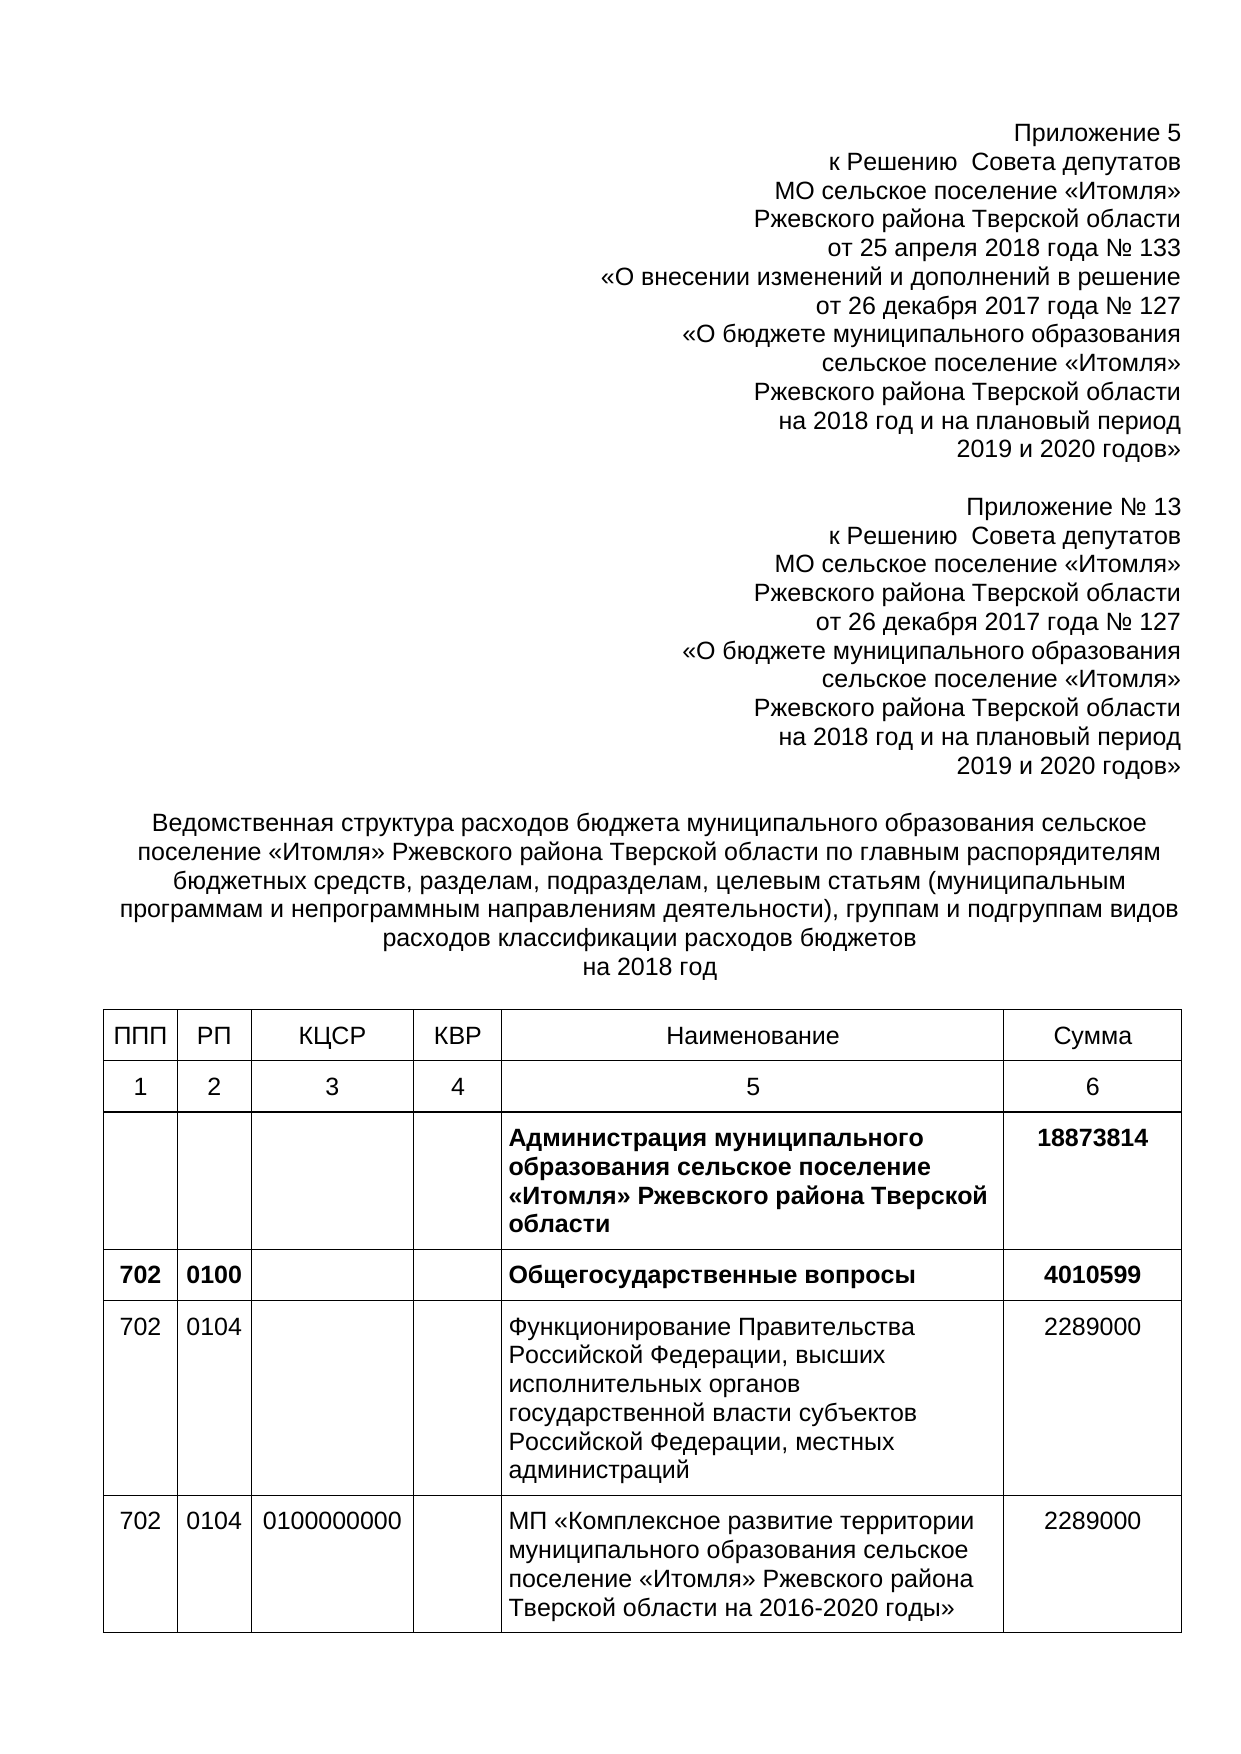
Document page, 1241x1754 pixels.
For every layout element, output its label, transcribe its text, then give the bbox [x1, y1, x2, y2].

text «О внесении изменений и дополнений в решение [118, 262, 1181, 291]
text 2019 и 2020 годов» [118, 434, 1181, 463]
table_cell 0100 [178, 1250, 251, 1300]
text к Решению Совета депутатов [118, 147, 1181, 176]
table_cell 18873814 [1004, 1113, 1181, 1249]
text «О бюджете муниципального образования [118, 319, 1181, 348]
text МО сельское поселение «Итомля» [118, 176, 1181, 204]
table_cell 2 [178, 1061, 251, 1111]
table_header Наименование [502, 1010, 1003, 1060]
text сельское поселение «Итомля» [118, 348, 1181, 377]
table_header КВР [414, 1010, 501, 1060]
table_header КЦСР [252, 1010, 413, 1060]
table_header Сумма [1004, 1010, 1181, 1060]
text сельское поселение «Итомля» [118, 664, 1181, 693]
table_cell 1 [104, 1061, 177, 1111]
text Приложение № 13 [118, 492, 1181, 521]
text Ведомственная структура расходов бюджета муниципального образования сельское поселение «Итомля» Ржевского района Тверской области по главным распорядителям бюджетных средств, разделам, подразделам, целевым статьям (муниципальным программам и непрограммным направлениям деятельности), группам и подгруппам видов расходов классификации расходов бюджетов [118, 808, 1181, 952]
table_cell [104, 1113, 177, 1249]
text от 25 апреля 2018 года № 133 [118, 233, 1181, 262]
table_cell 5 [502, 1061, 1003, 1111]
table_cell 0104 [178, 1301, 251, 1494]
table_cell Администрация муниципального образования сельское поселение «Итомля» Ржевского района Тверской области [502, 1113, 1003, 1249]
text 2019 и 2020 годов» [118, 751, 1181, 779]
table_cell 702 [104, 1496, 177, 1632]
table_cell 6 [1004, 1061, 1181, 1111]
text «О бюджете муниципального образования [118, 636, 1181, 664]
table_cell [178, 1113, 251, 1249]
table_cell 0104 [178, 1496, 251, 1632]
text к Решению Совета депутатов [118, 521, 1181, 549]
text Ржевского района Тверской области [118, 578, 1181, 607]
table_cell Общегосударственные вопросы [502, 1250, 1003, 1300]
table_cell [414, 1301, 501, 1494]
table_cell Функционирование Правительства Российской Федерации, высших исполнительных органов государственной власти субъектов Российской Федерации, местных администраций [502, 1301, 1003, 1494]
text Ржевского района Тверской области [118, 377, 1181, 406]
text от 26 декабря 2017 года № 127 [118, 607, 1181, 636]
table_header ППП [104, 1010, 177, 1060]
table_cell 2289000 [1004, 1496, 1181, 1632]
text на 2018 год [118, 952, 1181, 981]
table_cell [252, 1250, 413, 1300]
text МО сельское поселение «Итомля» [118, 549, 1181, 578]
table_cell [252, 1301, 413, 1494]
table_cell 2289000 [1004, 1301, 1181, 1494]
table_cell [414, 1250, 501, 1300]
text от 26 декабря 2017 года № 127 [118, 291, 1181, 319]
table_cell 0100000000 [252, 1496, 413, 1632]
table_cell [414, 1496, 501, 1632]
table_cell 3 [252, 1061, 413, 1111]
text Ржевского района Тверской области [118, 204, 1181, 233]
text Приложение 5 [118, 118, 1181, 147]
text на 2018 год и на плановый период [118, 722, 1181, 751]
table_cell [414, 1113, 501, 1249]
table_cell 4 [414, 1061, 501, 1111]
table_header РП [178, 1010, 251, 1060]
table_cell 702 [104, 1301, 177, 1494]
table_cell 4010599 [1004, 1250, 1181, 1300]
text Ржевского района Тверской области [118, 693, 1181, 722]
table_cell МП «Комплексное развитие территории муниципального образования сельское поселение «Итомля» Ржевского района Тверской области на 2016-2020 годы» [502, 1496, 1003, 1632]
text на 2018 год и на плановый период [118, 406, 1181, 434]
table_cell 702 [104, 1250, 177, 1300]
table_cell [252, 1113, 413, 1249]
